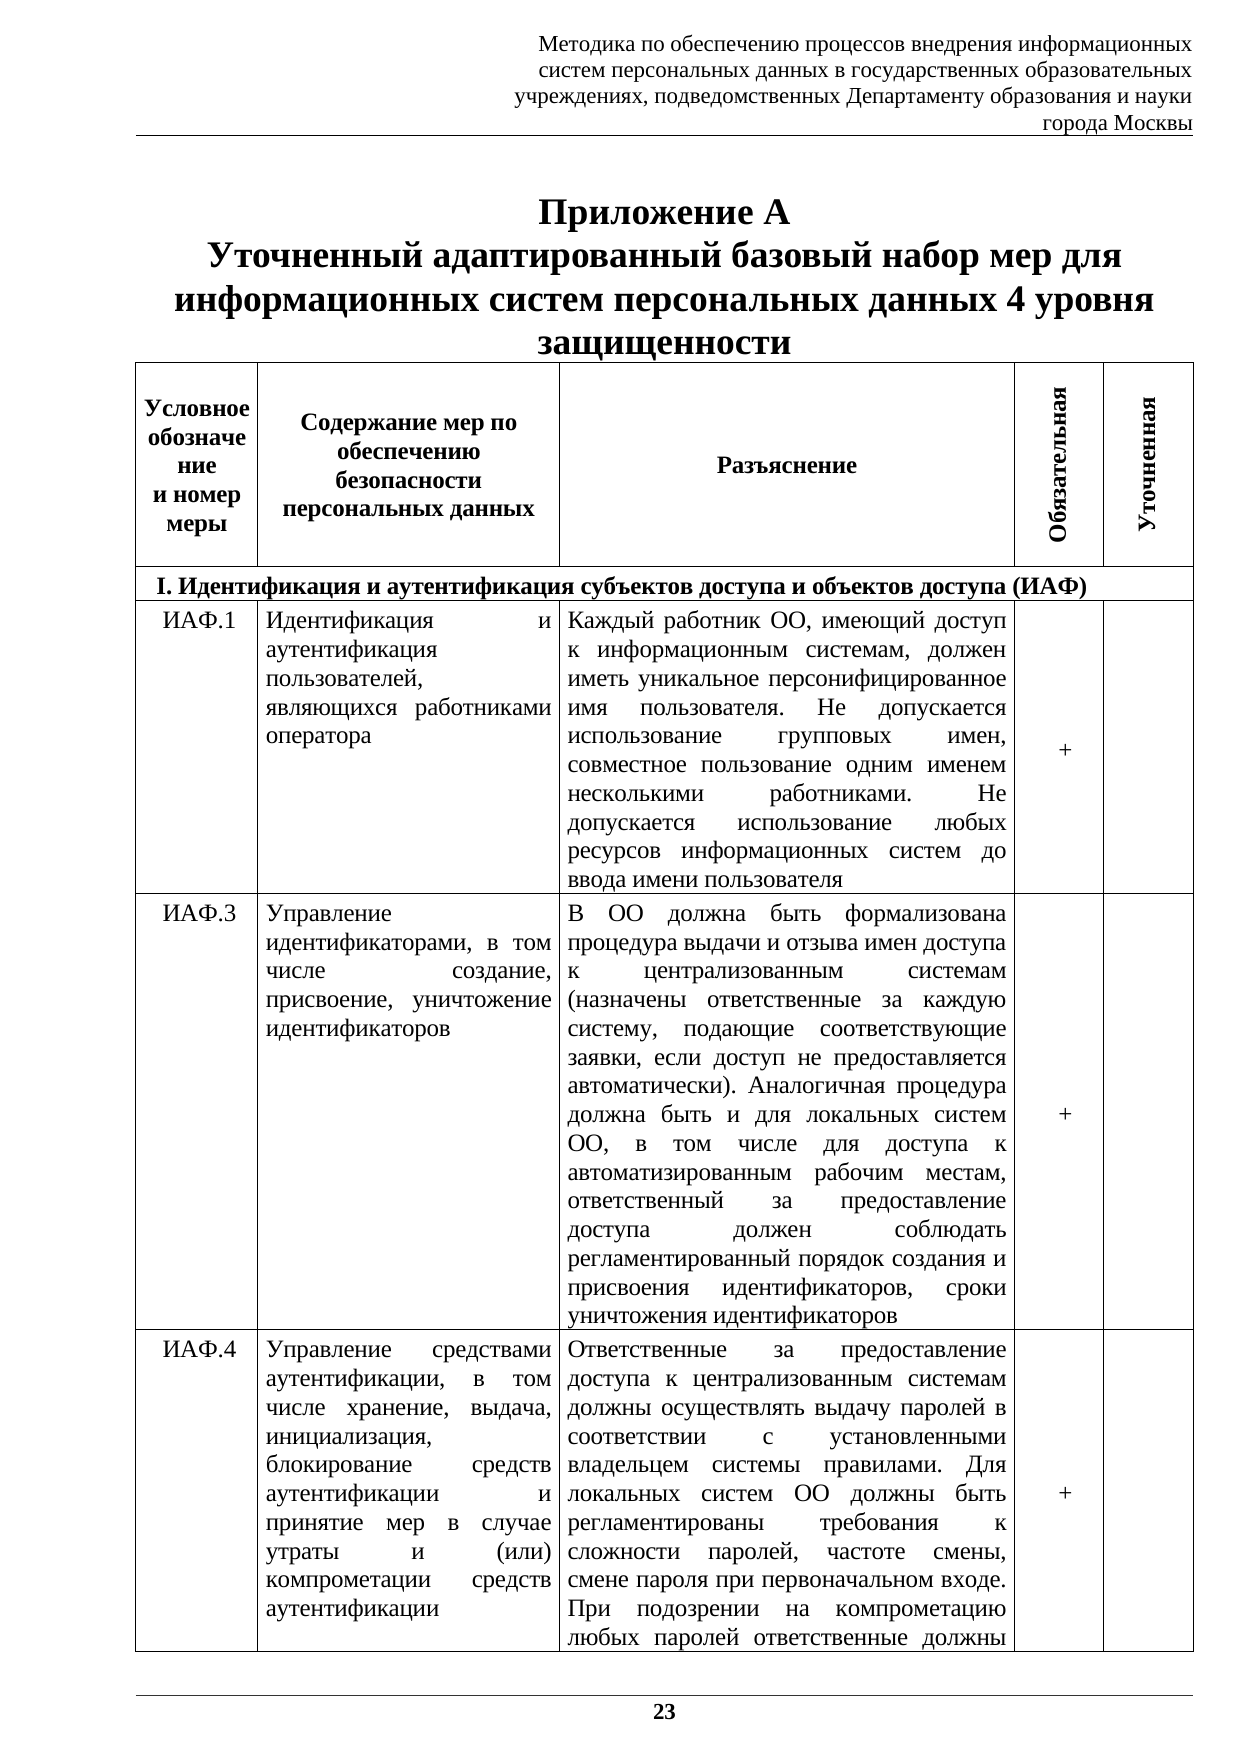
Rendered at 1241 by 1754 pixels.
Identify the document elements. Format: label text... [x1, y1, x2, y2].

table_header Условное обозначение и номер меры [136, 363, 257, 566]
table_header Уточненная [1104, 363, 1193, 566]
subtitle Уточненный адаптированный базовый набор мер для информационных систем персональных данных 4 уровня защищенности [136, 190, 1193, 362]
table_cell В ОО должна быть формализована процедура выдачи и отзыва имен доступа к централизованным системам (назначены ответственные за каждую систему, подающие соответствующие заявки, если доступ не предоставляется автоматически). Аналогичная процедура должна быть и для локальных систем ОО, в том числе для доступа к автоматизированным рабочим местам, ответственный за предоставление доступа должен соблюдать регламентированный порядок создания и присвоения идентификаторов, сроки уничтожения идентификаторов [560, 894, 1014, 1329]
table_cell ИАФ.3 [136, 894, 257, 1329]
table_cell ИАФ.4 [136, 1330, 257, 1651]
table_cell + [1015, 894, 1103, 1329]
table_header Обязательная [1015, 363, 1103, 566]
table_cell [1104, 894, 1193, 1329]
table_cell Идентификация и аутентификация пользователей, являющихся работниками оператора [258, 601, 559, 893]
table_cell [1104, 601, 1193, 893]
table_header Разъяснение [560, 363, 1014, 566]
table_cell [258, 1330, 559, 1651]
table_cell + [1015, 1330, 1103, 1651]
table_header Содержание мер по обеспечению безопасности персональных данных [258, 363, 559, 566]
table_cell Управление идентификаторами, в том числе создание, присвоение, уничтожение идентификаторов [258, 894, 559, 1329]
table_cell Каждый работник ОО, имеющий доступ к информационным системам, должен иметь уникальное персонифицированное имя пользователя. Не допускается использование групповых имен, совместное пользование одним именем несколькими работниками. Не допускается использование любых ресурсов информационных систем до ввода имени пользователя [560, 601, 1014, 893]
table_cell + [1015, 601, 1103, 893]
table_cell ИАФ.1 [136, 601, 257, 893]
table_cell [560, 1330, 1014, 1651]
table_cell I. Идентификация и аутентификация субъектов доступа и объектов доступа (ИАФ) [136, 567, 1193, 600]
table_cell [1104, 1330, 1193, 1651]
